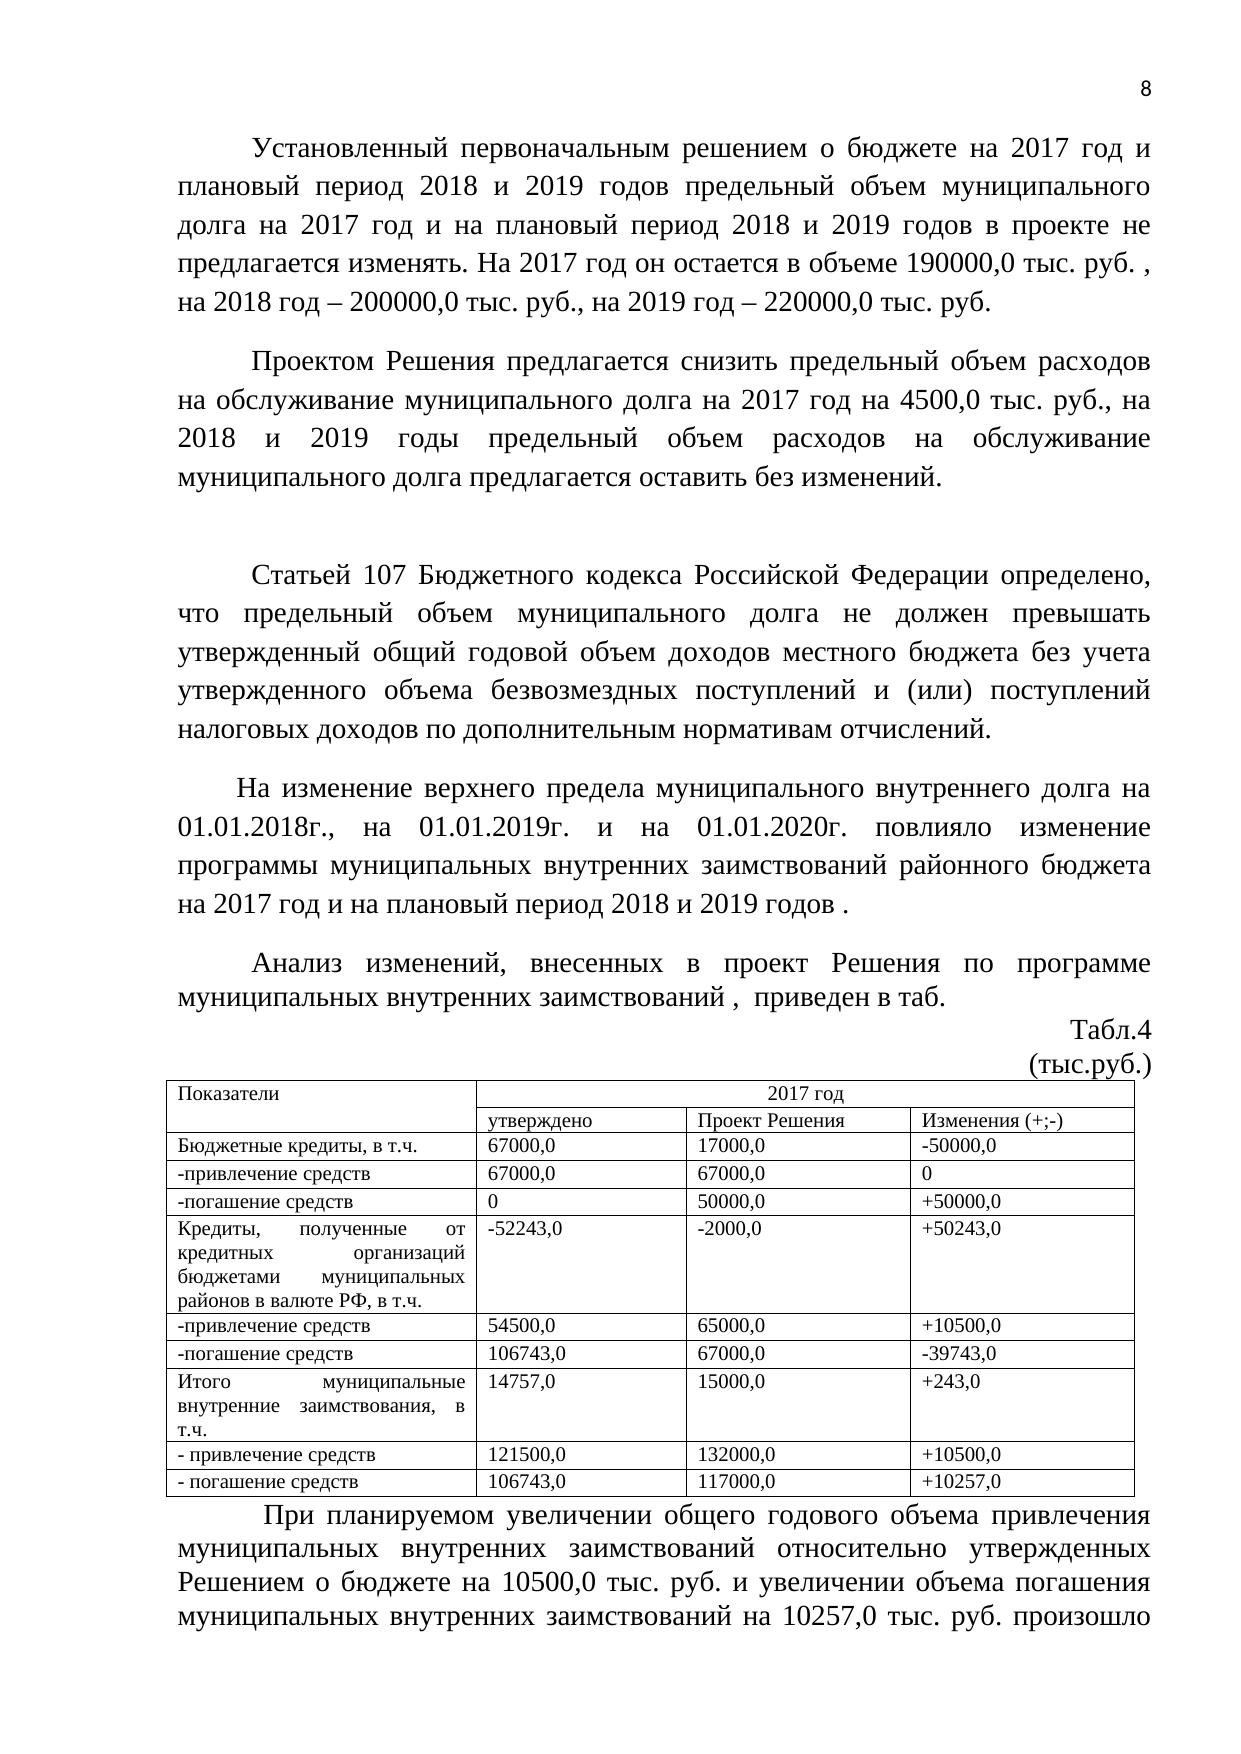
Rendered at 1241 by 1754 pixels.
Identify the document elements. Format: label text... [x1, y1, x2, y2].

table_cell - погашение средств [167, 1470, 476, 1496]
table_cell +10500,0 [911, 1442, 1134, 1468]
list (тыс.руб.) [177, 1046, 1152, 1079]
table_cell 67000,0 [477, 1133, 686, 1160]
table_cell 67000,0 [687, 1341, 910, 1368]
table_cell 132000,0 [687, 1442, 910, 1468]
table_cell 15000,0 [687, 1369, 910, 1441]
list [177, 1497, 1152, 1631]
table_cell Кредиты, полученные от кредитных организаций бюджетами муниципальных районов в валюте РФ, в т.ч. [167, 1216, 476, 1312]
table_cell Изменения (+;-) [911, 1108, 1134, 1132]
table_cell +10500,0 [911, 1314, 1134, 1340]
table_cell 54500,0 [477, 1314, 686, 1340]
table_header Показатели [167, 1081, 476, 1132]
table_cell +10257,0 [911, 1470, 1134, 1496]
table_cell +50000,0 [911, 1189, 1134, 1215]
table_cell 0 [911, 1161, 1134, 1187]
table_cell -погашение средств [167, 1341, 476, 1368]
table_cell -39743,0 [911, 1341, 1134, 1368]
table_cell -50000,0 [911, 1133, 1134, 1160]
list Статьей 107 Бюджетного кодекса Российской Федерации определено, что предельный объем муниципального долга не должен превышать утвержденный общий годовой объем доходов местного бюджета без учета утвержденного объема безвозмездных поступлений и (или) поступлений налоговых доходов по дополнительным нормативам отчислений. [177, 557, 1152, 744]
text Проектом Решения предлагается снизить предельный объем расходов на обслуживание муниципального долга на 2017 год на 4500,0 тыс. руб., на 2018 и 2019 годы предельный объем расходов на обслуживание муниципального долга предлагается оставить без изменений. [177, 343, 1152, 492]
table_cell -привлечение средств [167, 1314, 476, 1340]
table_cell 65000,0 [687, 1314, 910, 1340]
table_cell 67000,0 [687, 1161, 910, 1187]
list Анализ изменений, внесенных в проект Решения по программе муниципальных внутренних заимствований , приведен в таб. [177, 945, 1152, 1012]
list Табл.4 [177, 1012, 1152, 1046]
text На изменение верхнего предела муниципального внутреннего долга на 01.01.2018г., на 01.01.2019г. и на 01.01.2020г. повлияло изменение программы муниципальных внутренних заимствований районного бюджета на 2017 год и на плановый период 2018 и 2019 годов . [177, 770, 1152, 919]
table_cell -погашение средств [167, 1189, 476, 1215]
table_cell 106743,0 [477, 1470, 686, 1496]
table_cell Бюджетные кредиты, в т.ч. [167, 1133, 476, 1160]
table_cell 17000,0 [687, 1133, 910, 1160]
table_cell +50243,0 [911, 1216, 1134, 1312]
text Установленный первоначальным решением о бюджете на 2017 год и плановый период 2018 и 2019 годов предельный объем муниципального долга на 2017 год и на плановый период 2018 и 2019 годов в проекте не предлагается изменять. На 2017 год он остается в объеме 190000,0 тыс. руб. , на 2018 год – 200000,0 тыс. руб., на 2019 год – 220000,0 тыс. руб. [177, 130, 1152, 317]
table_cell утверждено [477, 1108, 686, 1132]
table_cell 106743,0 [477, 1341, 686, 1368]
table_cell 117000,0 [687, 1470, 910, 1496]
table_cell 121500,0 [477, 1442, 686, 1468]
table_cell -2000,0 [687, 1216, 910, 1312]
table_header 2017 год [477, 1081, 1134, 1107]
table_cell -52243,0 [477, 1216, 686, 1312]
table_cell -привлечение средств [167, 1161, 476, 1187]
table_cell +243,0 [911, 1369, 1134, 1441]
table_cell 50000,0 [687, 1189, 910, 1215]
table_cell Проект Решения [687, 1108, 910, 1132]
table_cell 14757,0 [477, 1369, 686, 1441]
table_cell 0 [477, 1189, 686, 1215]
table_cell 67000,0 [477, 1161, 686, 1187]
table_cell - привлечение средств [167, 1442, 476, 1468]
table_cell Итого муниципальные внутренние заимствования, в т.ч. [167, 1369, 476, 1441]
